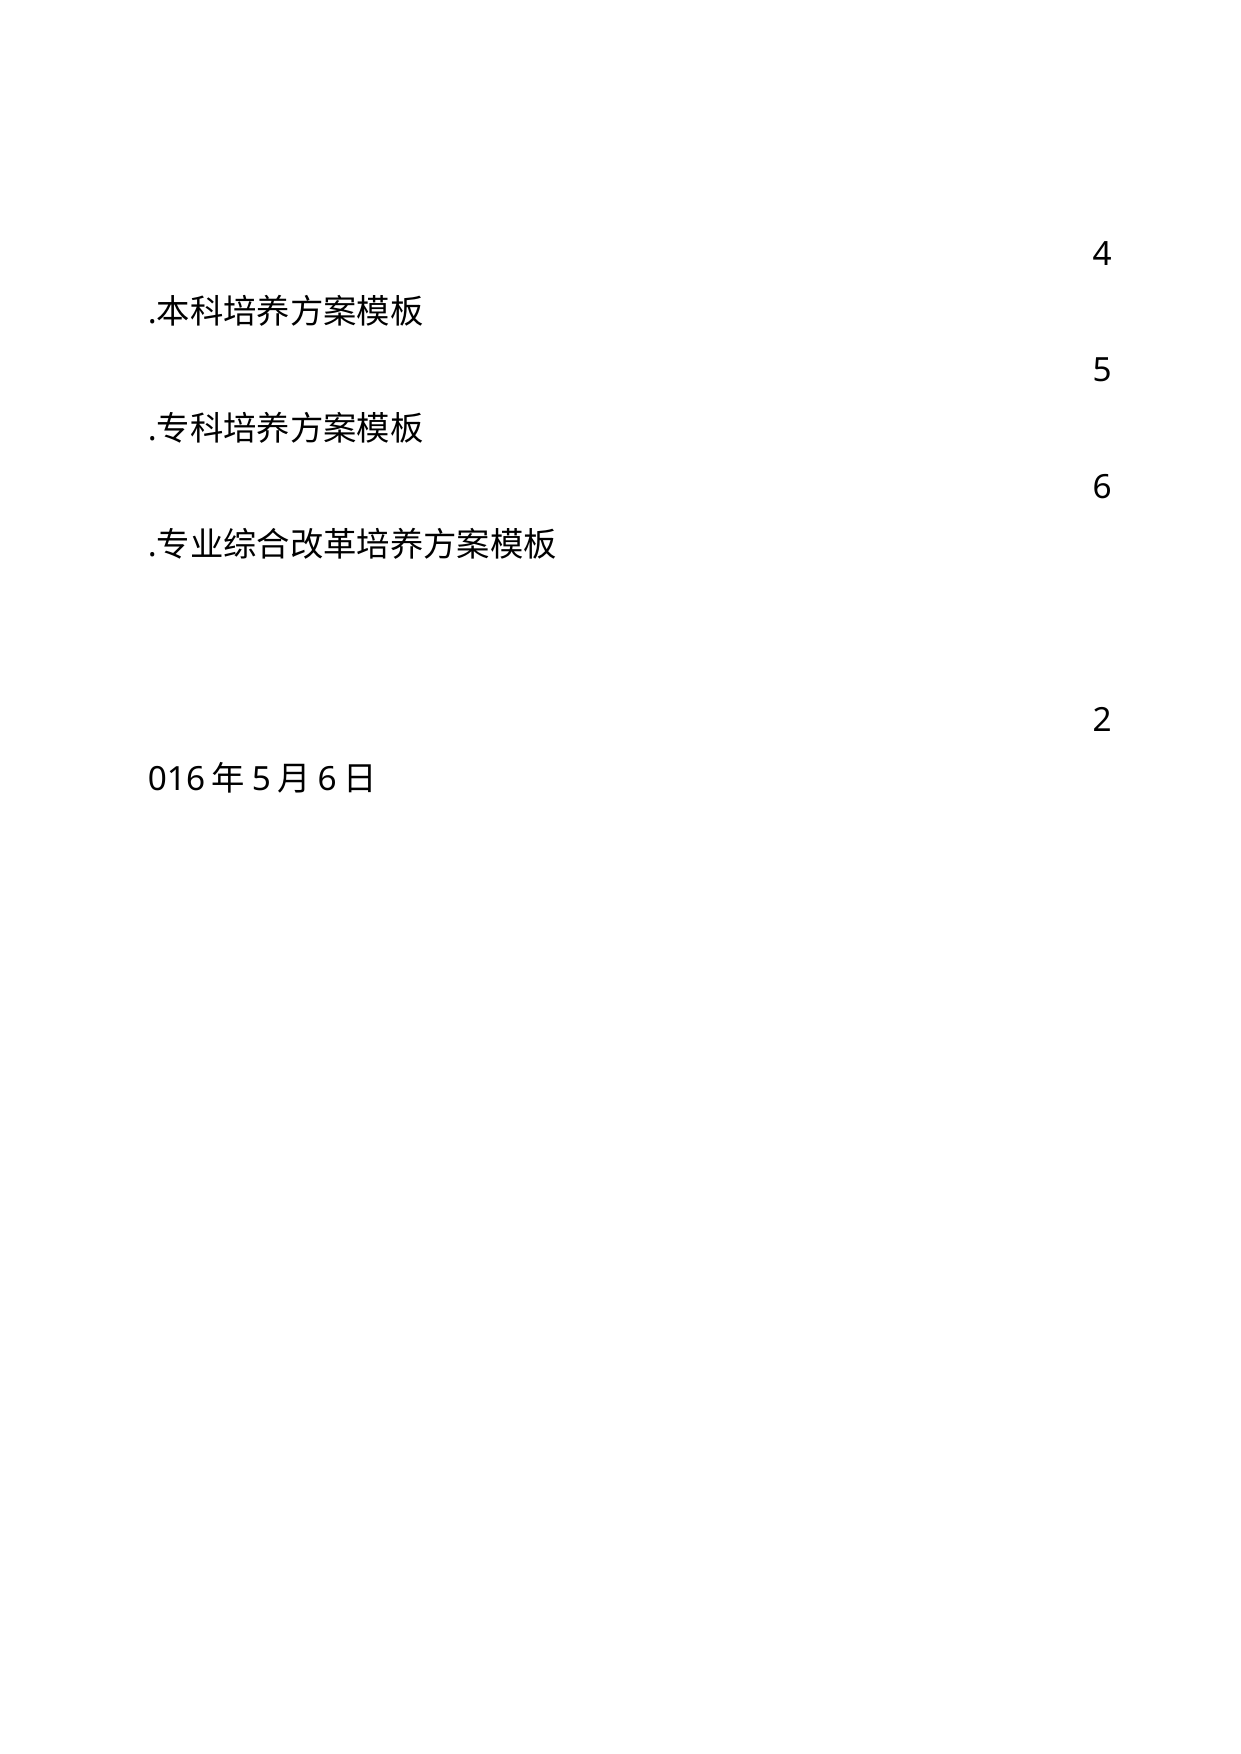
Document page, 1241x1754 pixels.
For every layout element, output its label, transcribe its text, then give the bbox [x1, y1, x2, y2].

text 5.专科培养方案模板 [148, 335, 1092, 452]
text 4.本科培养方案模板 [148, 218, 1092, 335]
text 2016年5月6日 [148, 685, 1092, 802]
text 6.专业综合改革培养方案模板 [148, 452, 1092, 568]
